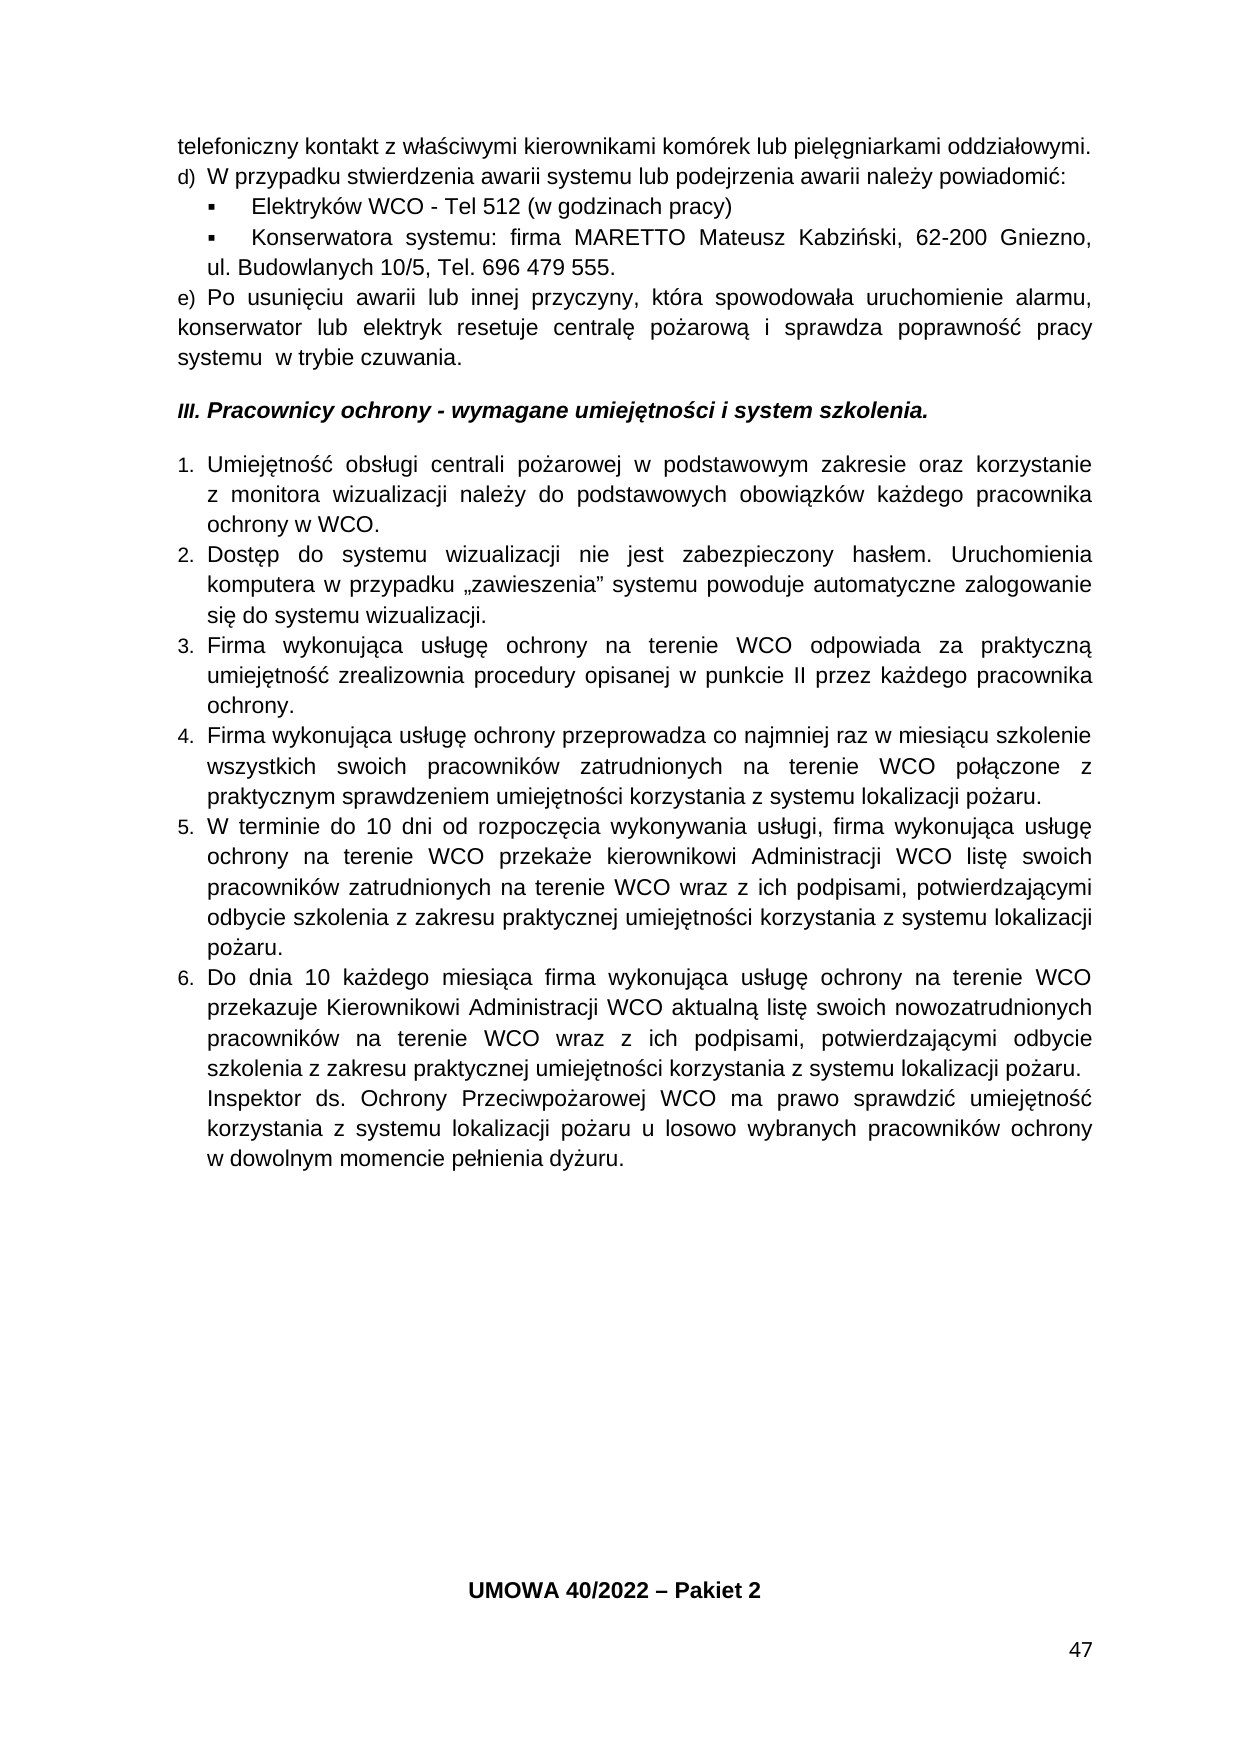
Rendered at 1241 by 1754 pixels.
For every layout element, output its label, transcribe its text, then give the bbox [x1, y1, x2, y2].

text UMOWA 40/2022 – Pakiet 2 [207, 1577, 1093, 1603]
list Pracownicy ochrony - wymagane umiejętności i system szkolenia. [177, 397, 1093, 424]
list Umiejętność obsługi centrali pożarowej w podstawowym zakresie oraz korzystanie z monitora wizualizacji należy do podstawowych obowiązków każdego pracownika ochrony w WCO. [177, 451, 1093, 537]
list Firma wykonująca usługę ochrony przeprowadza co najmniej raz w miesiącu szkolenie wszystkich swoich pracowników zatrudnionych na terenie WCO połączone z praktycznym sprawdzeniem umiejętności korzystania z systemu lokalizacji pożaru. [177, 722, 1093, 809]
list Dostęp do systemu wizualizacji nie jest zabezpieczony hasłem. Uruchomienia komputera w przypadku „zawieszenia” systemu powoduje automatyczne zalogowanie się do systemu wizualizacji. [177, 541, 1093, 628]
list Konserwatora systemu: firma MARETTO Mateusz Kabziński, 62-200 Gniezno, ul. Budowlanych 10/5, Tel. 696 479 555. [207, 223, 1093, 280]
text Inspektor ds. Ochrony Przeciwpożarowej WCO ma prawo sprawdzić umiejętność korzystania z systemu lokalizacji pożaru u losowo wybranych pracowników ochrony w dowolnym momencie pełnienia dyżuru. [207, 1085, 1093, 1172]
list Elektryków WCO - Tel 512 (w godzinach pracy) [207, 193, 1093, 220]
list Po usunięciu awarii lub innej przyczyny, która spowodowała uruchomienie alarmu, konserwator lub elektryk resetuje centralę pożarową i sprawdza poprawność pracy systemu w trybie czuwania. [177, 284, 1093, 371]
list W przypadku stwierdzenia awarii systemu lub podejrzenia awarii należy powiadomić: [177, 163, 1093, 189]
list Firma wykonująca usługę ochrony na terenie WCO odpowiada za praktyczną umiejętność zrealizownia procedury opisanej w punkcie II przez każdego pracownika ochrony. [177, 632, 1093, 719]
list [177, 133, 1093, 159]
list Do dnia 10 każdego miesiąca firma wykonująca usługę ochrony na terenie WCO przekazuje Kierownikowi Administracji WCO aktualną listę swoich nowozatrudnionych pracowników na terenie WCO wraz z ich podpisami, potwierdzającymi odbycie szkolenia z zakresu praktycznej umiejętności korzystania z systemu lokalizacji pożaru. [177, 964, 1093, 1081]
list W terminie do 10 dni od rozpoczęcia wykonywania usługi, firma wykonująca usługę ochrony na terenie WCO przekaże kierownikowi Administracji WCO listę swoich pracowników zatrudnionych na terenie WCO wraz z ich podpisami, potwierdzającymi odbycie szkolenia z zakresu praktycznej umiejętności korzystania z systemu lokalizacji pożaru. [177, 813, 1093, 960]
